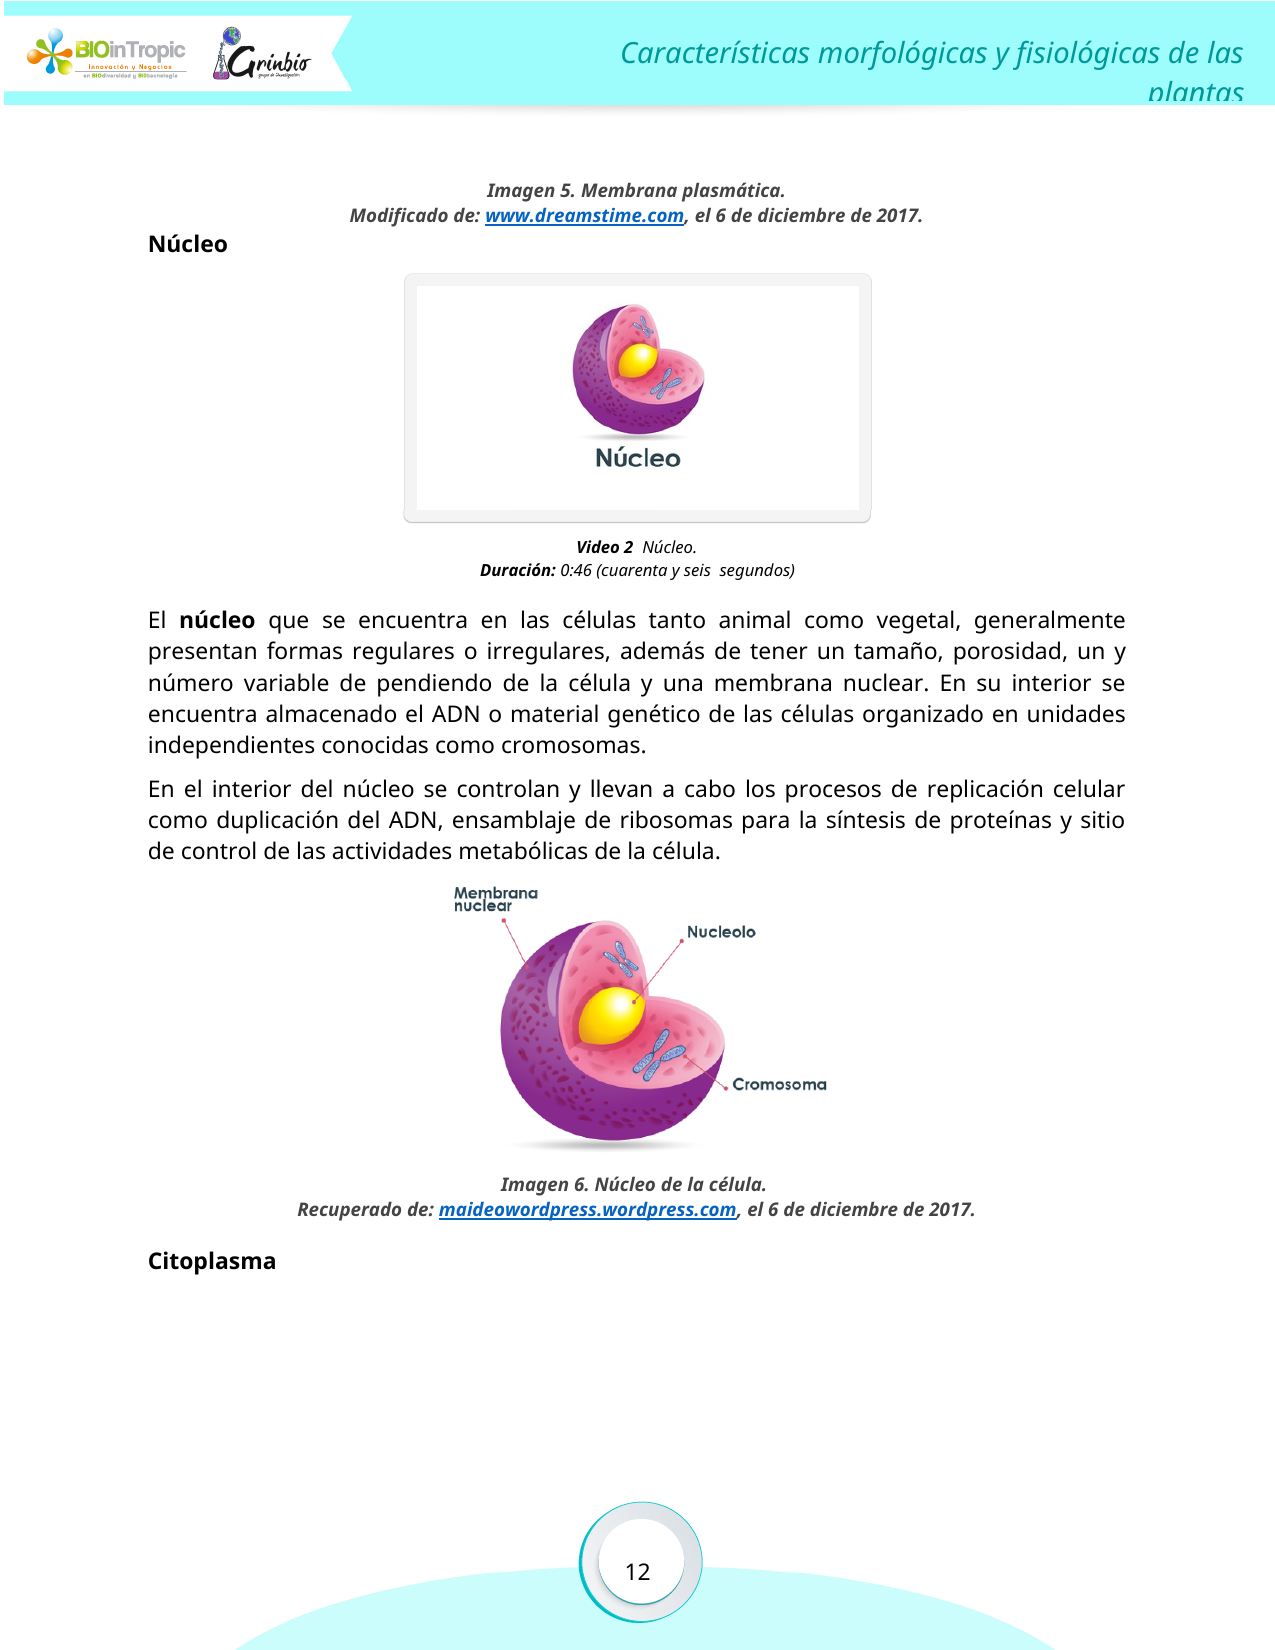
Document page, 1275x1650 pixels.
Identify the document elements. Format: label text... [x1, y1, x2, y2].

text Imagen 6. Núcleo de la célula. Recuperado de: maideowordpress.wordpress.com, el 6 de diciembre de 2017. [148, 1171, 501, 1222]
text Duración: 0:46 (cuarenta y seis segundos) [148, 558, 1127, 581]
text Núcleo [148, 228, 1127, 259]
text Video 2 Núcleo. [148, 536, 1127, 558]
text En el interior del núcleo se controlan y llevan a cabo los procesos de replicación celular como duplicación del ADN, ensamblaje de ribosomas para la síntesis de proteínas y sitio de control de las actividades metabólicas de la célula. [148, 773, 1127, 866]
text Imagen 5. Membrana plasmática. Modificado de: www.dreamstime.com, el 6 de diciembre de 2017. [786, 177, 1127, 228]
text El núcleo que se encuentra en las células tanto animal como vegetal, generalmente presentan formas regulares o irregulares, además de tener un tamaño, porosidad, un y número variable de pendiendo de la célula y una membrana nuclear. En su interior se encuentra almacenado el ADN o material genético de las células organizado en unidades independientes conocidas como cromosomas. [148, 604, 1127, 760]
text Imagen 6. Núcleo de la célula. Recuperado de: maideowordpress.wordpress.com, el 6 de diciembre de 2017. [767, 1171, 1127, 1222]
picture [3, 1, 1275, 1650]
text Imagen 5. Membrana plasmática. Modificado de: www.dreamstime.com, el 6 de diciembre de 2017. [148, 177, 487, 228]
text Citoplasma [148, 1245, 1127, 1276]
